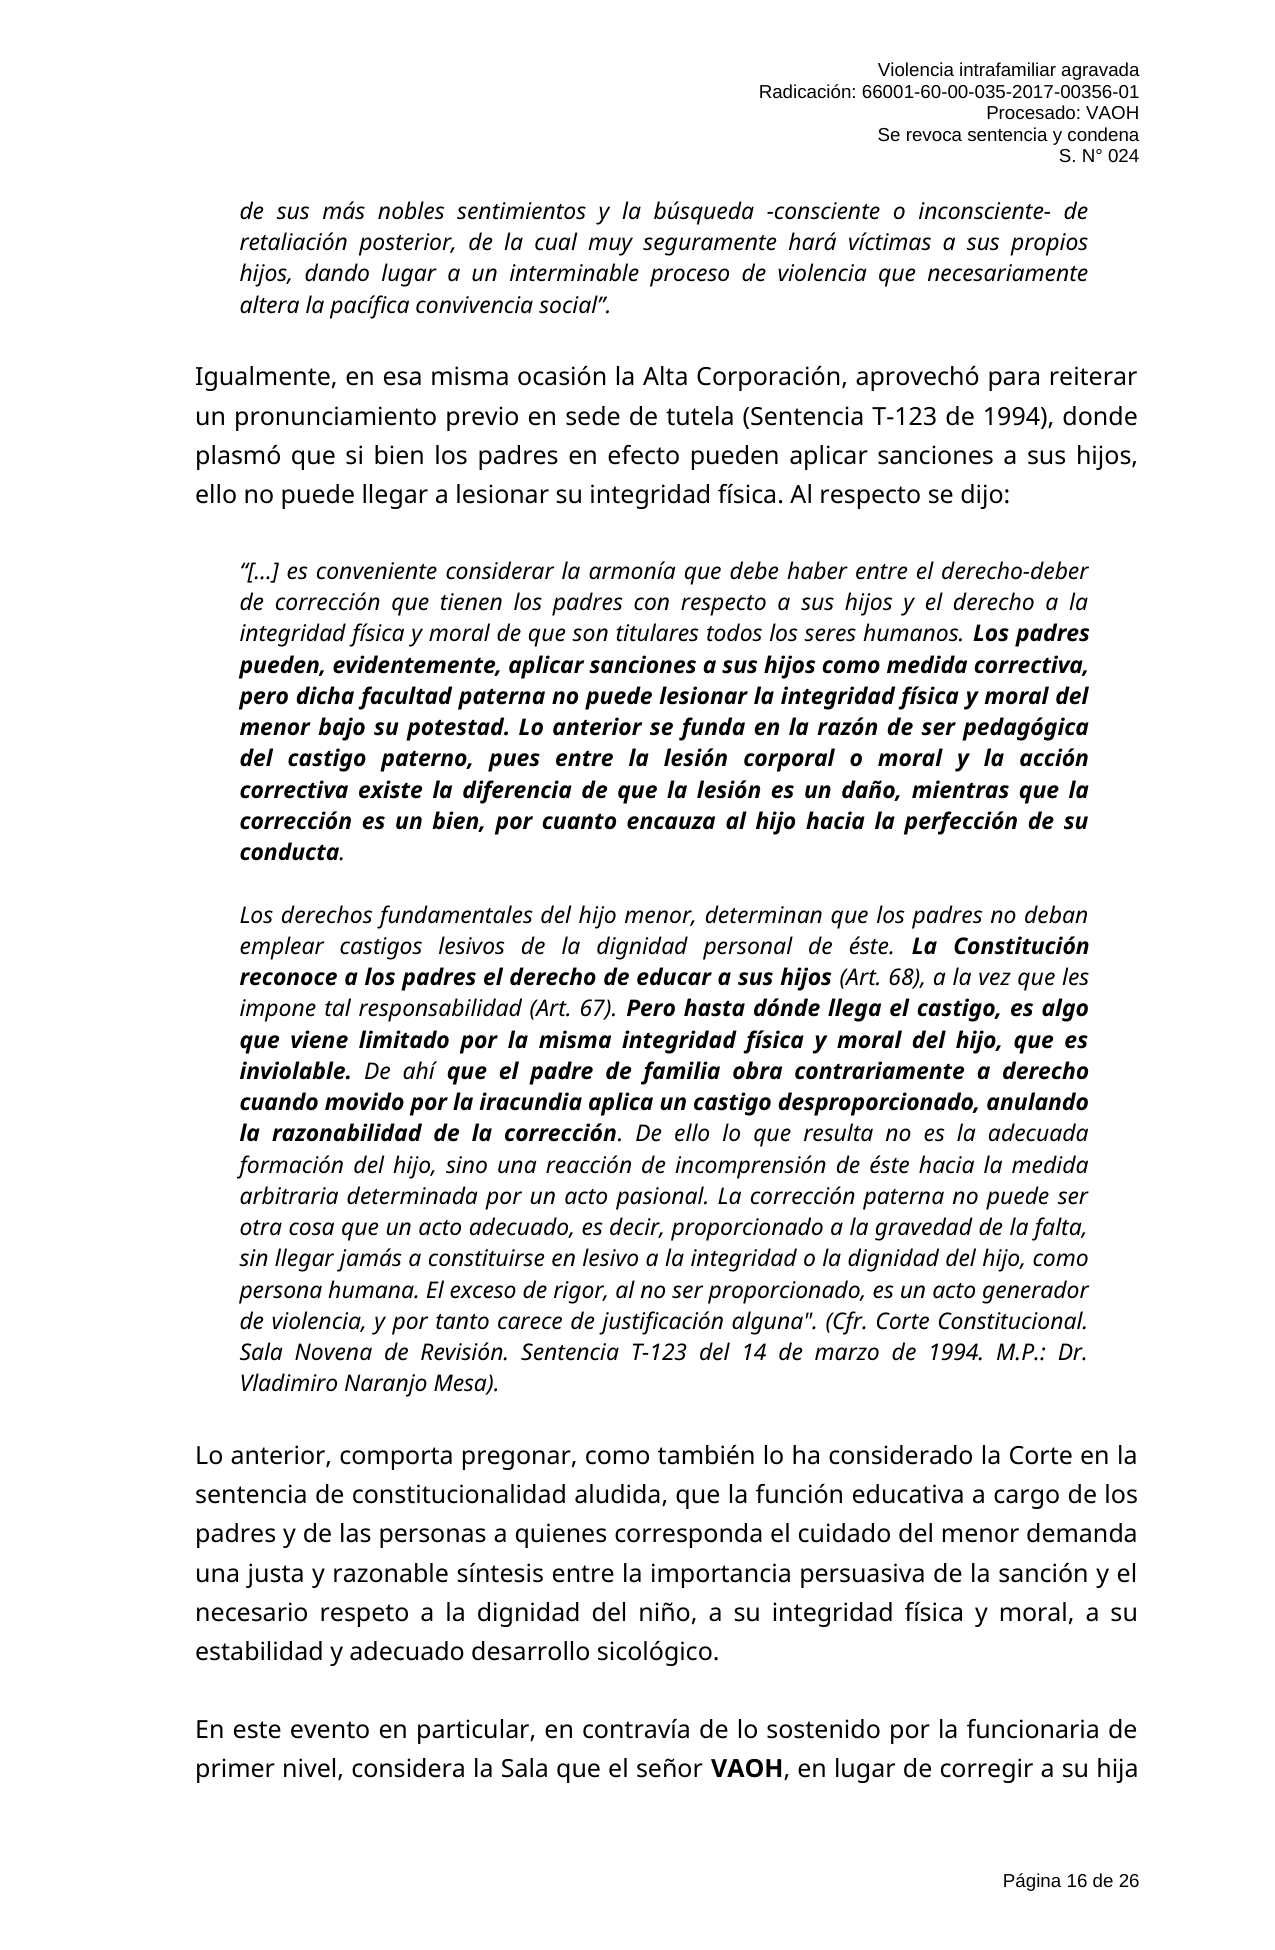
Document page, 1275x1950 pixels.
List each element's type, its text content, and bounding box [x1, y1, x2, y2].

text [195, 1712, 1139, 1785]
text Los derechos fundamentales del hijo menor, determinan que los padres no deban emplear castigos lesivos de la dignidad personal de éste. La Constitución reconoce a los padres el derecho de educar a sus hijos (Art. 68), a la vez que les impone tal responsabilidad (Art. 67). Pero hasta dónde llega el castigo, es algo que viene limitado por la misma integridad física y moral del hijo, que es inviolable. De ahí que el padre de familia obra contrariamente a derecho cuando movido por la iracundia aplica un castigo desproporcionado, anulando la razonabilidad de la corrección. De ello lo que resulta no es la adecuada formación del hijo, sino una reacción de incomprensión de éste hacia la medida arbitraria determinada por un acto pasional. La corrección paterna no puede ser otra cosa que un acto adecuado, es decir, proporcionado a la gravedad de la falta, sin llegar jamás a constituirse en lesivo a la integridad o la dignidad del hijo, como persona humana. El exceso de rigor, al no ser proporcionado, es un acto generador de violencia, y por tanto carece de justificación alguna". (Cfr. Corte Constitucional. Sala Novena de Revisión. Sentencia T-123 del 14 de marzo de 1994. M.P.: Dr. Vladimiro Naranjo Mesa). [239, 899, 1092, 1399]
text Lo anterior, comporta pregonar, como también lo ha considerado la Corte en la sentencia de constitucionalidad aludida, que la función educativa a cargo de los padres y de las personas a quienes corresponda el cuidado del menor demanda una justa y razonable síntesis entre la importancia persuasiva de la sanción y el necesario respeto a la dignidad del niño, a su integridad física y moral, a su estabilidad y adecuado desarrollo sicológico. [195, 1438, 1139, 1668]
text Igualmente, en esa misma ocasión la Alta Corporación, aprovechó para reiterar un pronunciamiento previo en sede de tutela (Sentencia T-123 de 1994), donde plasmó que si bien los padres en efecto pueden aplicar sanciones a sus hijos, ello no puede llegar a lesionar su integridad física. Al respecto se dijo: [195, 359, 1139, 511]
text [239, 195, 1092, 320]
text “[…] es conveniente considerar la armonía que debe haber entre el derecho-deber de corrección que tienen los padres con respecto a sus hijos y el derecho a la integridad física y moral de que son titulares todos los seres humanos. Los padres pueden, evidentemente, aplicar sanciones a sus hijos como medida correctiva, pero dicha facultad paterna no puede lesionar la integridad física y moral del menor bajo su potestad. Lo anterior se funda en la razón de ser pedagógica del castigo paterno, pues entre la lesión corporal o moral y la acción correctiva existe la diferencia de que la lesión es un daño, mientras que la corrección es un bien, por cuanto encauza al hijo hacia la perfección de su conducta. [239, 555, 1092, 867]
